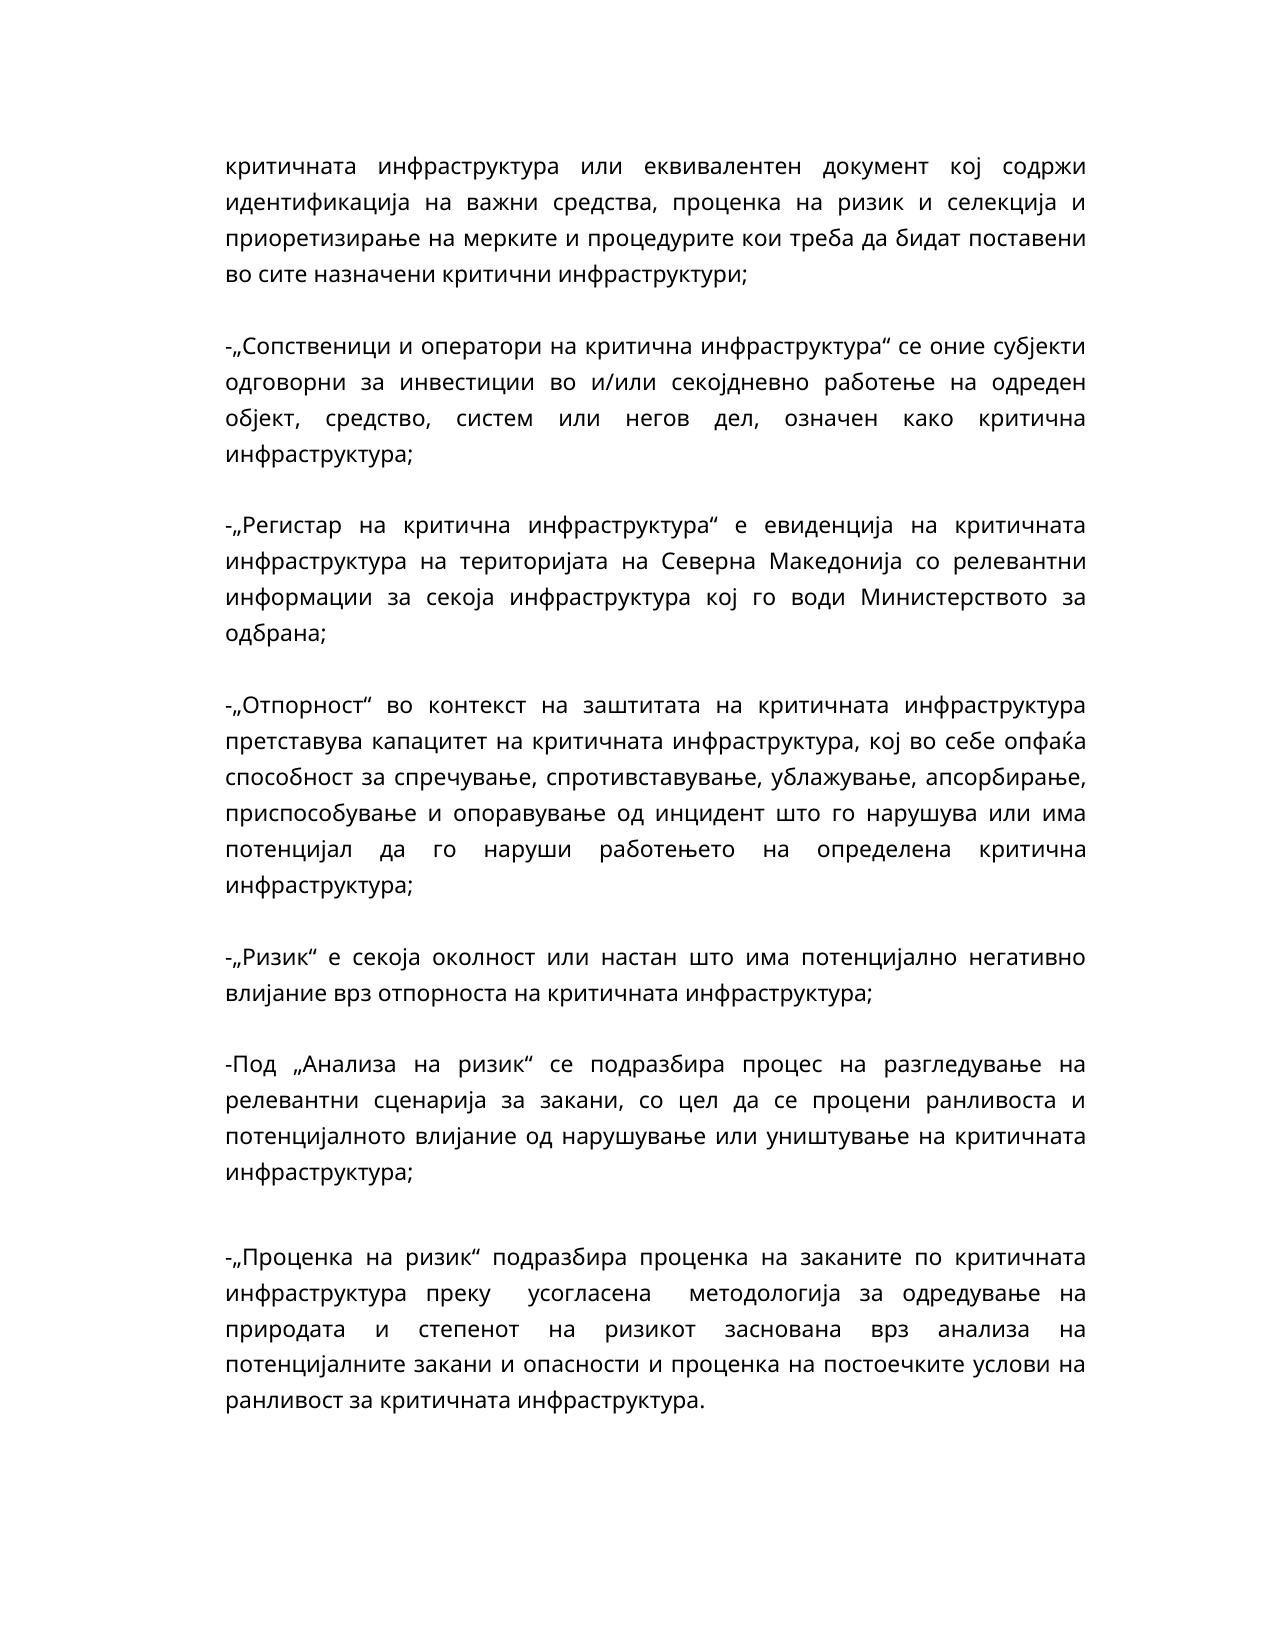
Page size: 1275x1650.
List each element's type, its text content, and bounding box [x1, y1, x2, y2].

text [225, 150, 1087, 289]
text -„Ризик“ е секоја околност или настан што има потенцијално негативно влијание врз отпорноста на критичната инфраструктура; [225, 941, 1087, 1008]
text -„Регистар на критична инфраструктура“ е евиденција на критичната инфраструктура на територијата на Северна Македонија со релевантни информации за секоја инфраструктура кој го води Министерството за одбрана; [225, 509, 1087, 648]
list -„Проценка на ризик“ подразбира проценка на заканите по критичната инфраструктура преку усогласена методологија за одредување на природата и степенот на ризикот заснована врз анализа на потенцијалните закани и опасности и проценка на постоечките услови на ранливост за критичната инфраструктура. [225, 1241, 1087, 1416]
text -Под „Анализа на ризик“ се подразбира процес на разгледување на релевантни сценарија за закани, со цел да се процени ранливоста и потенцијалното влијание од нарушување или уништување на критичната инфраструктура; [225, 1048, 1087, 1187]
text -„Сопственици и оператори на критична инфраструктура“ се оние субјекти одговорни за инвестиции во и/или секојдневно работење на одреден објект, средство, систем или негов дел, означен како критична инфраструктура; [225, 330, 1087, 469]
text -„Отпорност“ во контекст на заштитата на критичната инфраструктура претставува капацитет на критичната инфраструктура, кој во себе опфаќа способност за спречување, спротивставување, ублажување, апсорбирање, приспособување и опоравување од инцидент што го нарушува или има потенцијал да го наруши работењето на определена критична инфраструктура; [225, 689, 1087, 900]
